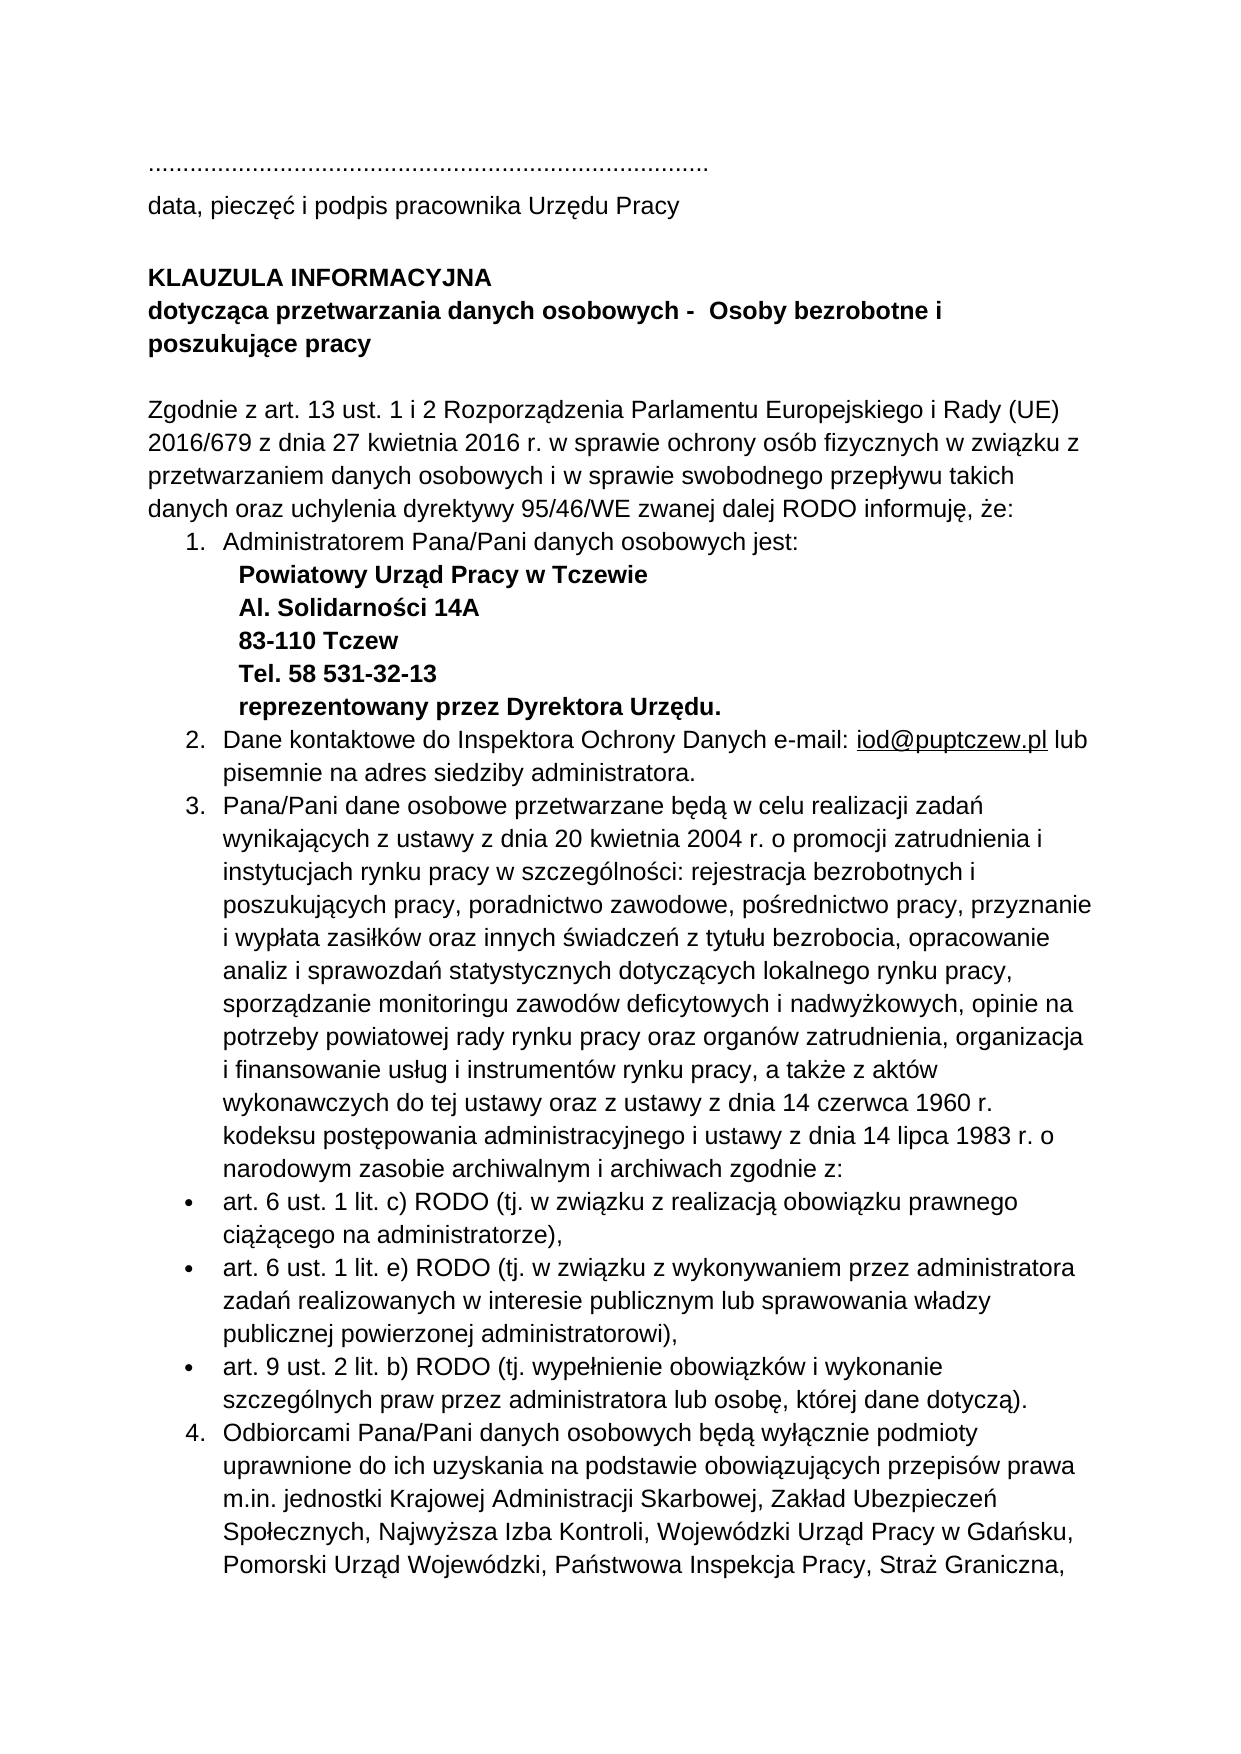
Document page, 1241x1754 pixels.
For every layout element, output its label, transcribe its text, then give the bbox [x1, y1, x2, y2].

text ................................................................................. [148, 148, 1093, 176]
text KLAUZULA INFORMACYJNA [148, 263, 1093, 291]
list Dane kontaktowe do Inspektora Ochrony Danych e-mail: iod@puptczew.pl lub pisemnie na adres siedziby administratora. [185, 725, 1093, 787]
text Zgodnie z art. 13 ust. 1 i 2 Rozporządzenia Parlamentu Europejskiego i Rady (UE) 2016/679 z dnia 27 kwietnia 2016 r. w sprawie ochrony osób fizycznych w związku z przetwarzaniem danych osobowych i w sprawie swobodnego przepływu takich danych oraz uchylenia dyrektywy 95/46/WE zwanej dalej RODO informuję, że: [148, 395, 1093, 522]
list Pana/Pani dane osobowe przetwarzane będą w celu realizacji zadań wynikających z ustawy z dnia 20 kwietnia 2004 r. o promocji zatrudnienia i instytucjach rynku pracy w szczególności: rejestracja bezrobotnych i poszukujących pracy, poradnictwo zawodowe, pośrednictwo pracy, przyznanie i wypłata zasiłków oraz innych świadczeń z tytułu bezrobocia, opracowanie analiz i sprawozdań statystycznych dotyczących lokalnego rynku pracy, sporządzanie monitoringu zawodów deficytowych i nadwyżkowych, opinie na potrzeby powiatowej rady rynku pracy oraz organów zatrudnienia, organizacja i finansowanie usług i instrumentów rynku pracy, a także z aktów wykonawczych do tej ustawy oraz z ustawy z dnia 14 czerwca 1960 r. kodeksu postępowania administracyjnego i ustawy z dnia 14 lipca 1983 r. o narodowym zasobie archiwalnym i archiwach zgodnie z: [185, 791, 1093, 1183]
text data, pieczęć i podpis pracownika Urzędu Pracy [148, 191, 1093, 219]
text Powiatowy Urząd Pracy w Tczewie Al. Solidarności 14A 83-110 Tczew Tel. 58 531-32-13 reprezentowany przez Dyrektora Urzędu. [148, 560, 1093, 721]
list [185, 1418, 1093, 1579]
list Administratorem Pana/Pani danych osobowych jest: [185, 527, 1093, 556]
list art. 6 ust. 1 lit. e) RODO (tj. w związku z wykonywaniem przez administratora zadań realizowanych w interesie publicznym lub sprawowania władzy publicznej powierzonej administratorowi), [185, 1253, 1093, 1348]
list art. 6 ust. 1 lit. c) RODO (tj. w związku z realizacją obowiązku prawnego ciążącego na administratorze), [185, 1187, 1093, 1249]
list art. 9 ust. 2 lit. b) RODO (tj. wypełnienie obowiązków i wykonanie szczególnych praw przez administratora lub osobę, której dane dotyczą). [185, 1352, 1093, 1414]
text dotycząca przetwarzania danych osobowych - Osoby bezrobotne i poszukujące pracy [148, 296, 1093, 357]
